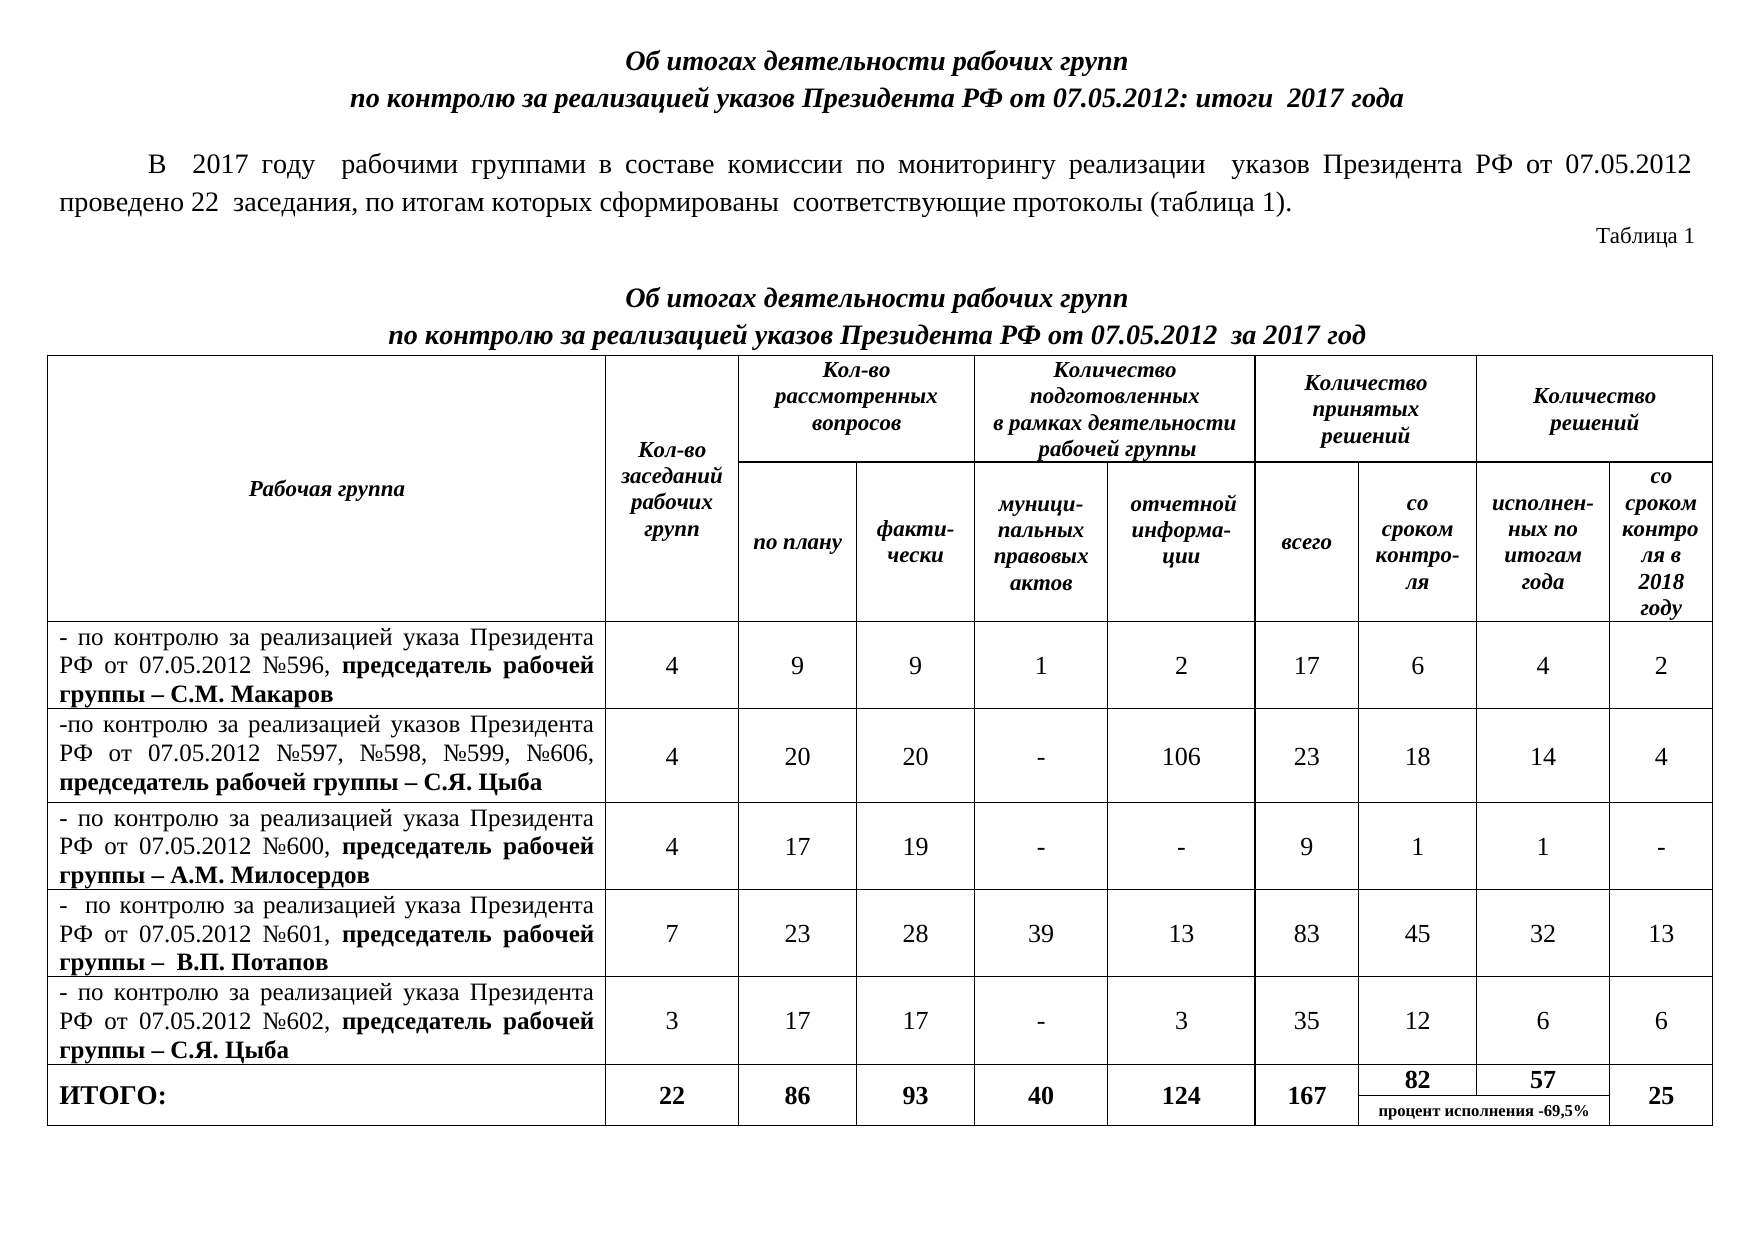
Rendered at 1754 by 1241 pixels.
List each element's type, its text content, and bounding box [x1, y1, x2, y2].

table_cell 4 [606, 622, 738, 708]
table_cell 17 [857, 977, 974, 1063]
table_cell 40 [975, 1065, 1107, 1125]
table_cell 9 [739, 622, 856, 708]
table_cell 17 [739, 977, 856, 1063]
table_cell 83 [1256, 890, 1358, 976]
text по контролю за реализацией указов Президента РФ от 07.05.2012 за 2017 год [59, 318, 1695, 350]
table_cell 3 [606, 977, 738, 1063]
table_cell 28 [857, 890, 974, 976]
table_cell 18 [1359, 709, 1476, 802]
table_cell - [975, 709, 1107, 802]
table_cell 167 [1256, 1065, 1358, 1125]
table_cell 6 [1477, 977, 1609, 1063]
table_cell 32 [1477, 890, 1609, 976]
table_cell факти-чески [857, 463, 974, 621]
table_cell 4 [1477, 622, 1609, 708]
table_header Рабочая группа [48, 356, 605, 621]
text Об итогах деятельности рабочих групп [59, 281, 1695, 313]
table_cell 3 [1108, 977, 1254, 1063]
table_cell - [1108, 803, 1254, 889]
table_cell - по контролю за реализацией указа Президента РФ от 07.05.2012 №600, председатель рабочей группы – А.М. Милосердов [48, 803, 605, 889]
table_cell - [1610, 803, 1712, 889]
table_cell - по контролю за реализацией указа Президента РФ от 07.05.2012 №602, председатель рабочей группы – С.Я. Цыба [48, 977, 605, 1063]
table_cell 2 [1610, 622, 1712, 708]
table_cell 1 [975, 622, 1107, 708]
table_cell 1 [1477, 803, 1609, 889]
text Таблица 1 [59, 222, 1695, 248]
table_cell 13 [1610, 890, 1712, 976]
text по контролю за реализацией указов Президента РФ от 07.05.2012: итоги 2017 года [59, 82, 1695, 114]
table_cell 17 [1256, 622, 1358, 708]
table_cell 6 [1359, 622, 1476, 708]
table_cell 45 [1359, 890, 1476, 976]
table_cell [975, 463, 1107, 489]
table_header Количество принятых решений [1256, 356, 1476, 461]
table_cell процент исполнения -69,5% [1359, 1096, 1609, 1125]
table_cell 57 [1477, 1065, 1609, 1094]
table_cell 19 [857, 803, 974, 889]
table_cell 4 [606, 709, 738, 802]
table_header Количество подготовленных в рамках деятельности рабочей группы [975, 356, 1254, 461]
table_header Кол-во заседаний рабочих групп [606, 356, 738, 621]
table_cell 93 [857, 1065, 974, 1125]
table_cell 25 [1610, 1065, 1712, 1125]
table_cell - по контролю за реализацией указа Президента РФ от 07.05.2012 №601, председатель рабочей группы – В.П. Потапов [48, 890, 605, 976]
table_header Количество решений [1477, 356, 1712, 461]
table_cell 12 [1359, 977, 1476, 1063]
table_cell 35 [1256, 977, 1358, 1063]
text Об итогах деятельности рабочих групп [59, 44, 1695, 77]
table_cell всего [1256, 463, 1358, 621]
table_cell 106 [1108, 709, 1254, 802]
table_cell исполнен-ных по итогам года [1477, 463, 1609, 621]
table_cell 9 [857, 622, 974, 708]
table_cell 4 [1610, 709, 1712, 802]
table_cell со сроком контро-ля [1359, 463, 1476, 621]
table_cell 20 [739, 709, 856, 802]
table_cell 13 [1108, 890, 1254, 976]
table_header Кол-во рассмотренных вопросов [739, 356, 974, 461]
table_cell отчетной информа-ции [1108, 489, 1254, 621]
table_cell 124 [1108, 1065, 1254, 1125]
text В 2017 году рабочими группами в составе комиссии по мониторингу реализации указов Президента РФ от 07.05.2012 проведено 22 заседания, по итогам которых сформированы соответствующие протоколы (таблица 1). [59, 147, 1695, 217]
table_cell 82 [1359, 1065, 1476, 1094]
table_cell 4 [606, 803, 738, 889]
table_cell - по контролю за реализацией указа Президента РФ от 07.05.2012 №596, председатель рабочей группы – С.М. Макаров [48, 622, 605, 708]
table_cell - [975, 977, 1107, 1063]
table_cell 7 [606, 890, 738, 976]
table_cell - [975, 803, 1107, 889]
table_cell 39 [975, 890, 1107, 976]
table_cell -по контролю за реализацией указов Президента РФ от 07.05.2012 №597, №598, №599, №606, председатель рабочей группы – С.Я. Цыба [48, 709, 605, 802]
table_cell 23 [739, 890, 856, 976]
table_cell 2 [1108, 622, 1254, 708]
table_cell по плану [739, 463, 856, 621]
table_cell ИТОГО: [48, 1065, 605, 1125]
table_cell 1 [1359, 803, 1476, 889]
table_cell 20 [857, 709, 974, 802]
table_cell 6 [1610, 977, 1712, 1063]
table_cell 17 [739, 803, 856, 889]
table_cell 22 [606, 1065, 738, 1125]
table_cell [1108, 463, 1254, 489]
table_cell 23 [1256, 709, 1358, 802]
table_cell 9 [1256, 803, 1358, 889]
table_cell муници-пальных правовых актов [975, 489, 1107, 621]
table_cell 86 [739, 1065, 856, 1125]
table_cell со сроком контроля в 2018 году [1610, 463, 1712, 621]
table_cell 14 [1477, 709, 1609, 802]
